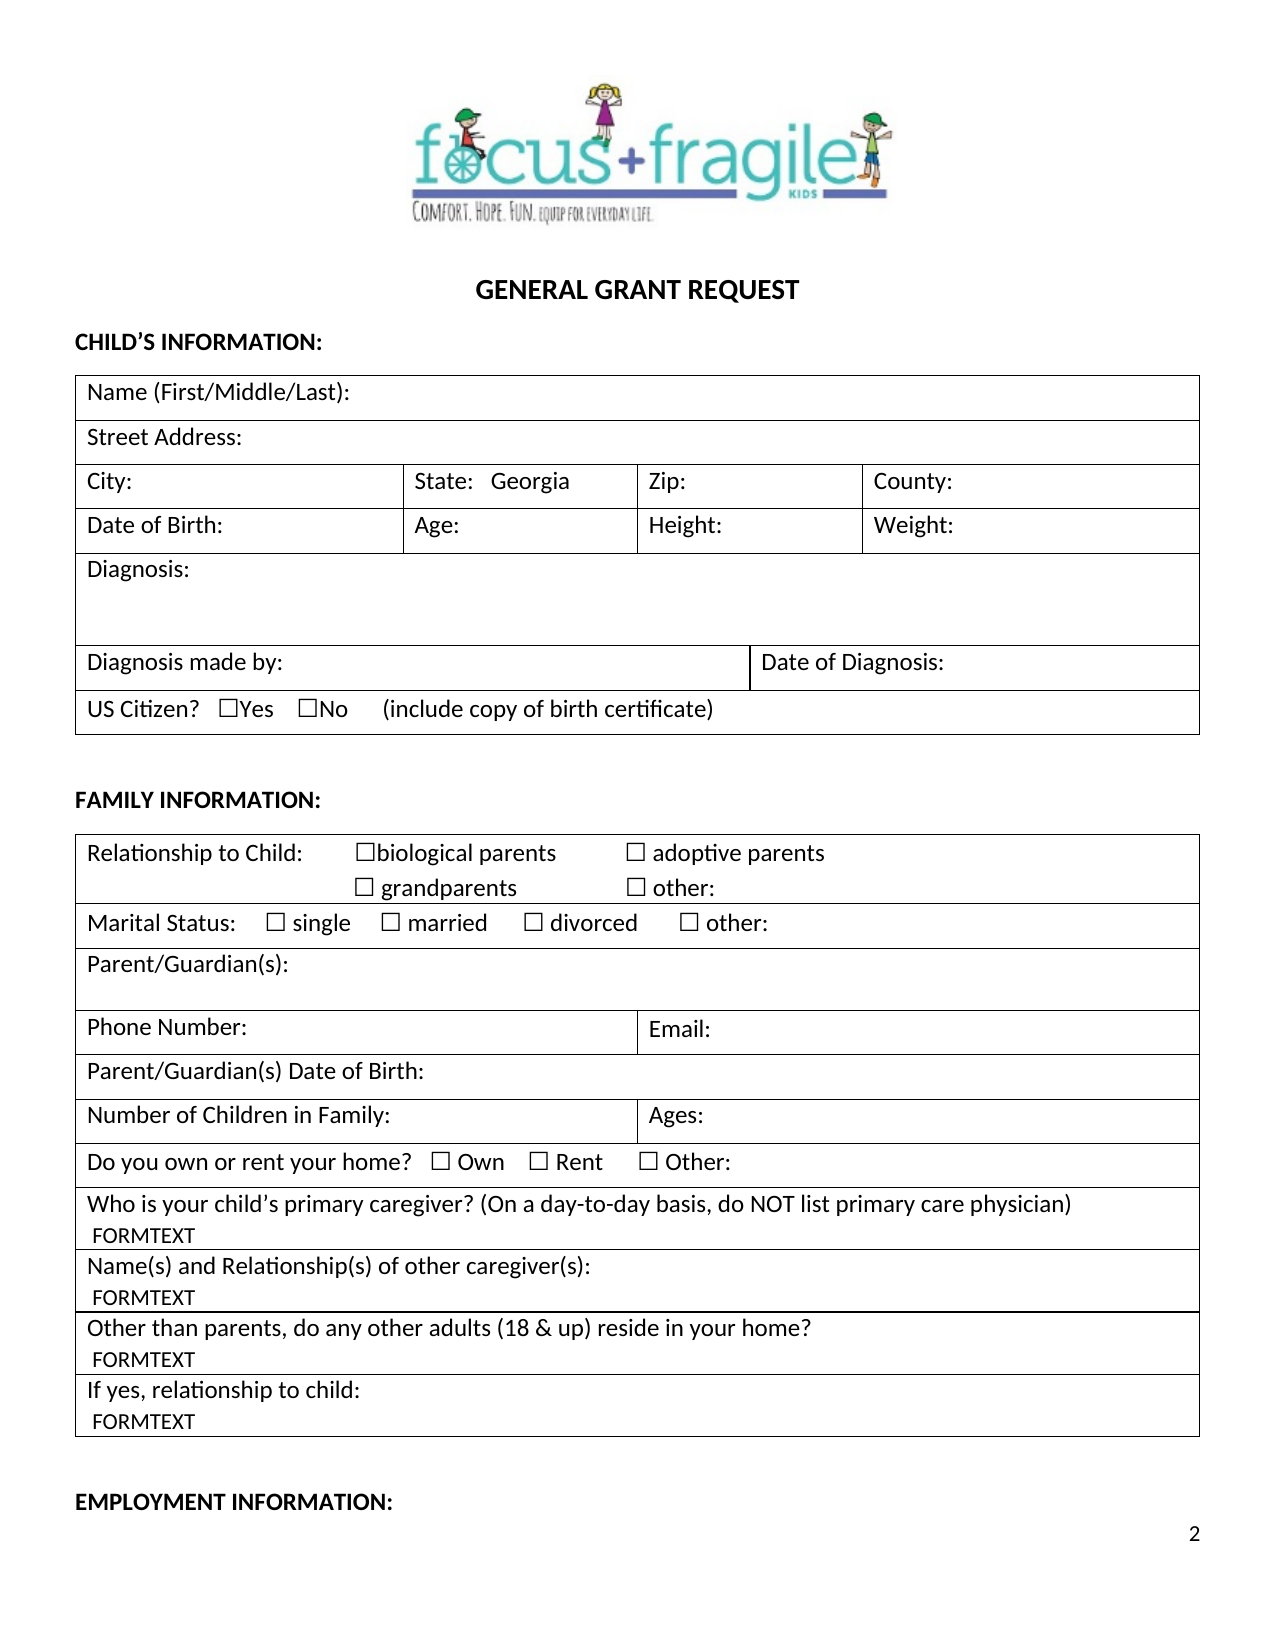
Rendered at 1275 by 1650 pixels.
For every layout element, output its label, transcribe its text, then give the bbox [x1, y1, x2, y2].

table_cell Diagnosis made by: [76, 646, 749, 689]
table_cell Email: [638, 1011, 1199, 1054]
picture [403, 75, 897, 230]
text GENERAL GRANT REQUEST [75, 271, 1200, 306]
table_cell Parent/Guardian(s): [76, 949, 1199, 1010]
table_cell Date of Diagnosis: [751, 646, 1199, 689]
table_cell Ages: [638, 1100, 1199, 1143]
table_cell City: [76, 465, 403, 508]
table_cell Who is your child’s primary caregiver? (On a day-to-day basis, do NOT list primary care physician) [76, 1188, 1199, 1249]
table_cell Name(s) and Relationship(s) of other caregiver(s): [76, 1250, 1199, 1311]
table_cell Height: [638, 509, 862, 552]
table_cell Phone Number: [76, 1011, 637, 1054]
table_cell Weight: [863, 509, 1199, 552]
table_header Name (First/Middle/Last): [76, 376, 1199, 420]
table_cell Zip: [638, 465, 862, 508]
table_header Relationship to Child: biological parents adoptive parents grandparents other: [76, 835, 1199, 903]
table_cell State: Georgia [404, 465, 637, 508]
text CHILD’S INFORMATION: [75, 326, 1200, 356]
text EMPLOYMENT INFORMATION: [75, 1486, 1200, 1517]
table_cell Street Address: [76, 421, 1199, 464]
table_cell Age: [404, 509, 637, 552]
table_cell Marital Status: single married divorced other: [76, 904, 1199, 948]
table_cell Other than parents, do any other adults (18 & up) reside in your home? [76, 1313, 1199, 1373]
table_cell Diagnosis: [76, 554, 1199, 645]
table_cell Parent/Guardian(s) Date of Birth: [76, 1055, 1199, 1098]
table_cell US Citizen? Yes No (include copy of birth certificate) [76, 691, 1199, 734]
table_cell Date of Birth: [76, 509, 403, 552]
table_cell Do you own or rent your home? Own Rent Other: [76, 1144, 1199, 1187]
table_cell County: [863, 465, 1199, 508]
table_cell Number of Children in Family: [76, 1100, 637, 1143]
text FAMILY INFORMATION: [75, 784, 1200, 815]
table_cell If yes, relationship to child: [76, 1375, 1199, 1436]
